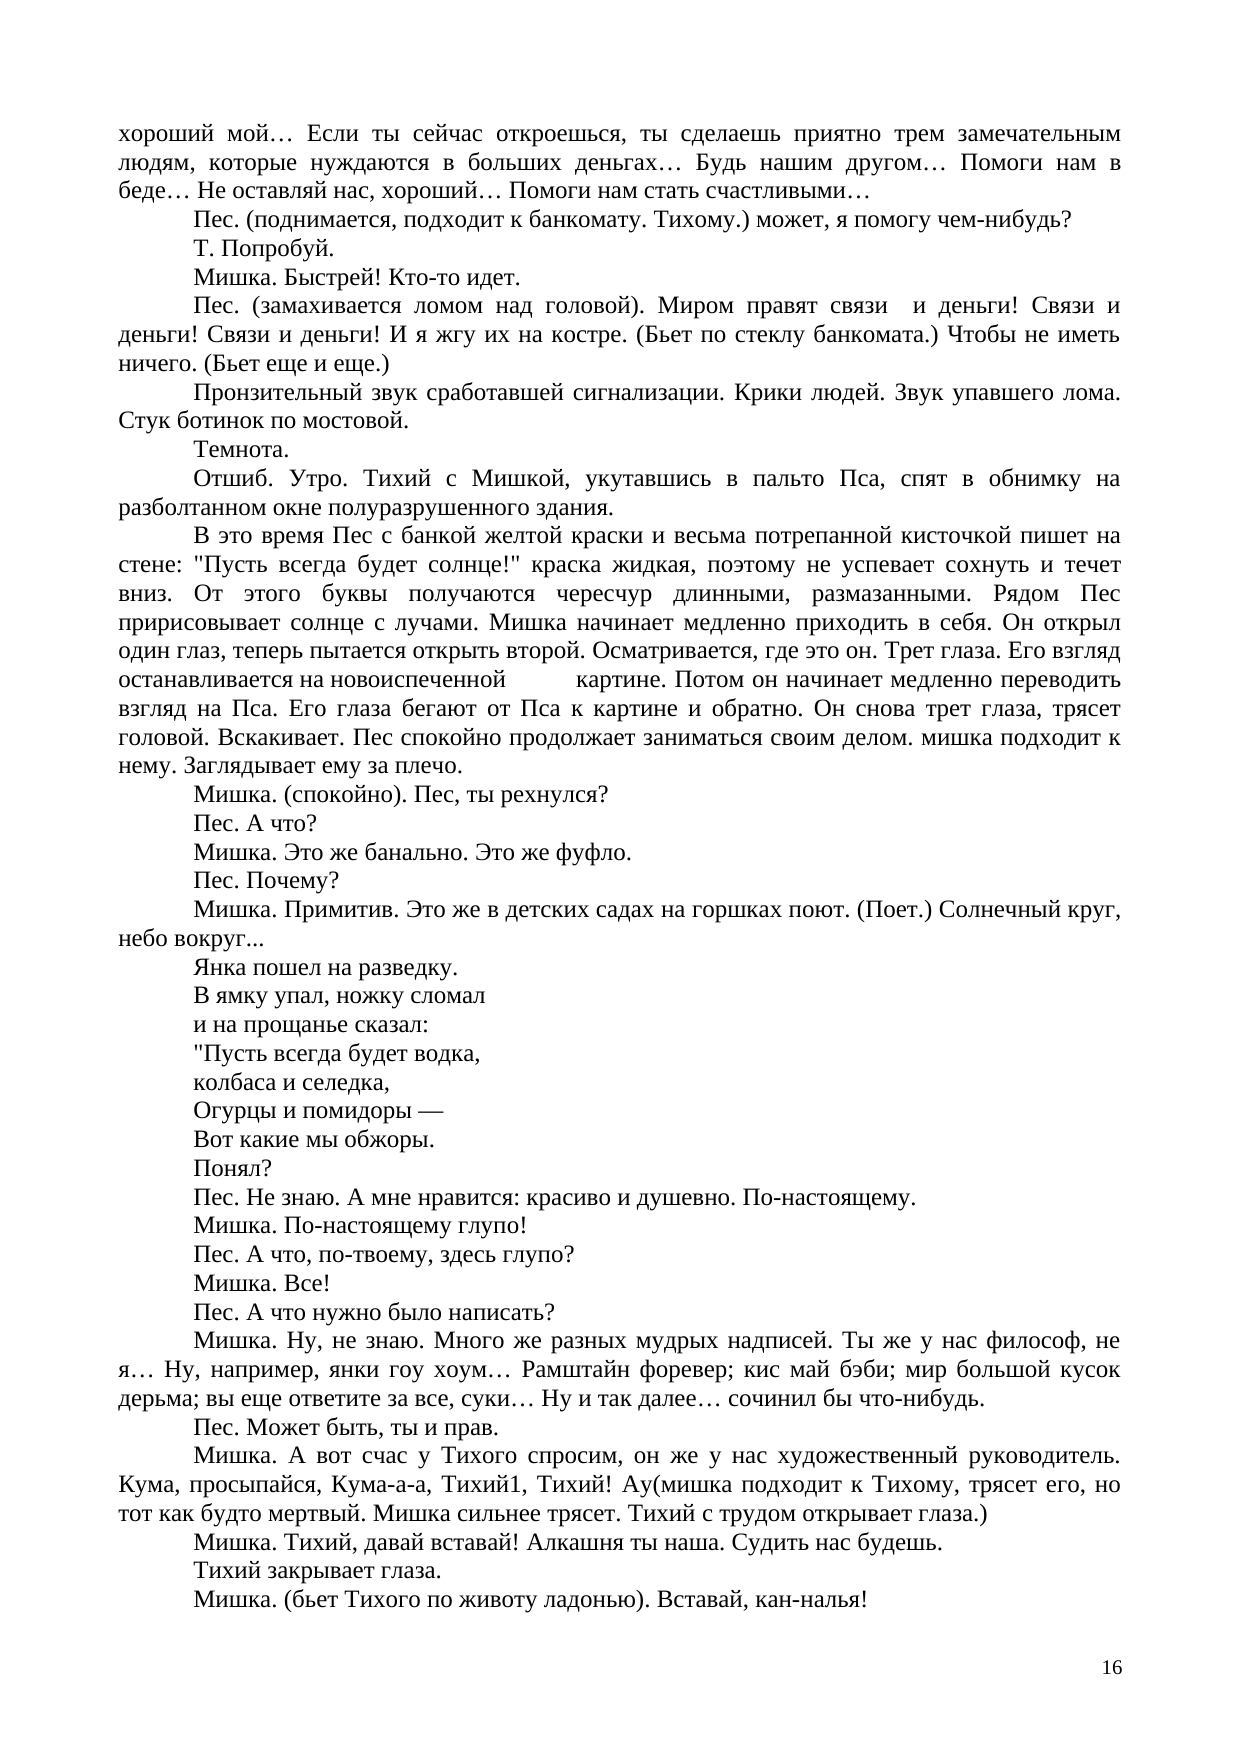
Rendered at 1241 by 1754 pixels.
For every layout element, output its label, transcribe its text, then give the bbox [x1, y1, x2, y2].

text Мишка. Тихий, давай вставай! Алкашня ты наша. Судить нас будешь. [118, 1527, 1122, 1556]
text Мишка. (спокойно). Пес, ты рехнулся? [118, 779, 1122, 808]
text Мишка. Ну, не знаю. Много же разных мудрых надписей. Ты же у нас философ, не я… Ну, например, янки гоу хоум… Рамштайн форевер; кис май бэби; мир большой кусок дерьма; вы еще ответите за все, суки… Ну и так далее… сочинил бы что-нибудь. [118, 1326, 1122, 1412]
text Мишка. Быстрей! Кто-то идет. [118, 262, 1122, 291]
text "Пусть всегда будет водка, [118, 1038, 1122, 1067]
text Пес. А что нужно было написать? [118, 1297, 1122, 1326]
text Отшиб. Утро. Тихий с Мишкой, укутавшись в пальто Пса, спят в обнимку на разболтанном окне полуразрушенного здания. [118, 463, 1122, 521]
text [118, 118, 1122, 204]
text колбаса и селедка, [118, 1067, 1122, 1096]
text В это время Пес с банкой желтой краски и весьма потрепанной кисточкой пишет на стене: "Пусть всегда будет солнце!" краска жидкая, поэтому не успевает сохнуть и течет вниз. От этого буквы получаются чересчур длинными, размазанными. Рядом Пес пририсовывает солнце с лучами. Мишка начинает медленно приходить в себя. Он открыл один глаз, теперь пытается открыть второй. Осматривается, где это он. Трет глаза. Его взгляд останавливается на новоиспеченной картине. Потом он начинает медленно переводить взгляд на Пса. Его глаза бегают от Пса к картине и обратно. Он снова трет глаза, трясет головой. Вскакивает. Пес спокойно продолжает заниматься своим делом. мишка подходит к нему. Заглядывает ему за плечо. [118, 521, 1122, 779]
text Пес. А что? [118, 808, 1122, 837]
text Пес. Не знаю. А мне нравится: красиво и душевно. По-настоящему. [118, 1182, 1122, 1211]
text Пес. (замахивается ломом над головой). Миром правят связи и деньги! Связи и деньги! Связи и деньги! И я жгу их на костре. (Бьет по стеклу банкомата.) Чтобы не иметь ничего. (Бьет еще и еще.) [118, 291, 1122, 377]
text В ямку упал, ножку сломал [118, 981, 1122, 1009]
text Янка пошел на разведку. [118, 952, 1122, 981]
text Т. Попробуй. [118, 233, 1122, 262]
text Мишка. А вот счас у Тихого спросим, он же у нас художественный руководитель. Кума, просыпайся, Кума-а-а, Тихий1, Тихий! Ау(мишка подходит к Тихому, трясет его, но тот как будто мертвый. Мишка сильнее трясет. Тихий с трудом открывает глаза.) [118, 1441, 1122, 1527]
text Понял? [118, 1153, 1122, 1182]
text Пес. Может быть, ты и прав. [118, 1412, 1122, 1441]
text Огурцы и помидоры — [118, 1096, 1122, 1124]
text Мишка. Все! [118, 1268, 1122, 1297]
text Мишка. По-настоящему глупо! [118, 1211, 1122, 1239]
text Мишка. (бьет Тихого по животу ладонью). Вставай, кан-налья! [118, 1584, 1122, 1613]
text Темнота. [118, 434, 1122, 463]
text Вот какие мы обжоры. [118, 1124, 1122, 1153]
text Пес. (поднимается, подходит к банкомату. Тихому.) может, я помогу чем-нибудь? [118, 204, 1122, 233]
text Пронзительный звук сработавшей сигнализации. Крики людей. Звук упавшего лома. Стук ботинок по мостовой. [118, 377, 1122, 434]
text Пес. Почему? [118, 866, 1122, 894]
text Мишка. Это же банально. Это же фуфло. [118, 837, 1122, 866]
text Мишка. Примитив. Это же в детских садах на горшках поют. (Поет.) Солнечный круг, небо вокруг... [118, 894, 1122, 952]
text Пес. А что, по-твоему, здесь глупо? [118, 1239, 1122, 1268]
text Тихий закрывает глаза. [118, 1556, 1122, 1584]
text и на прощанье сказал: [118, 1009, 1122, 1038]
